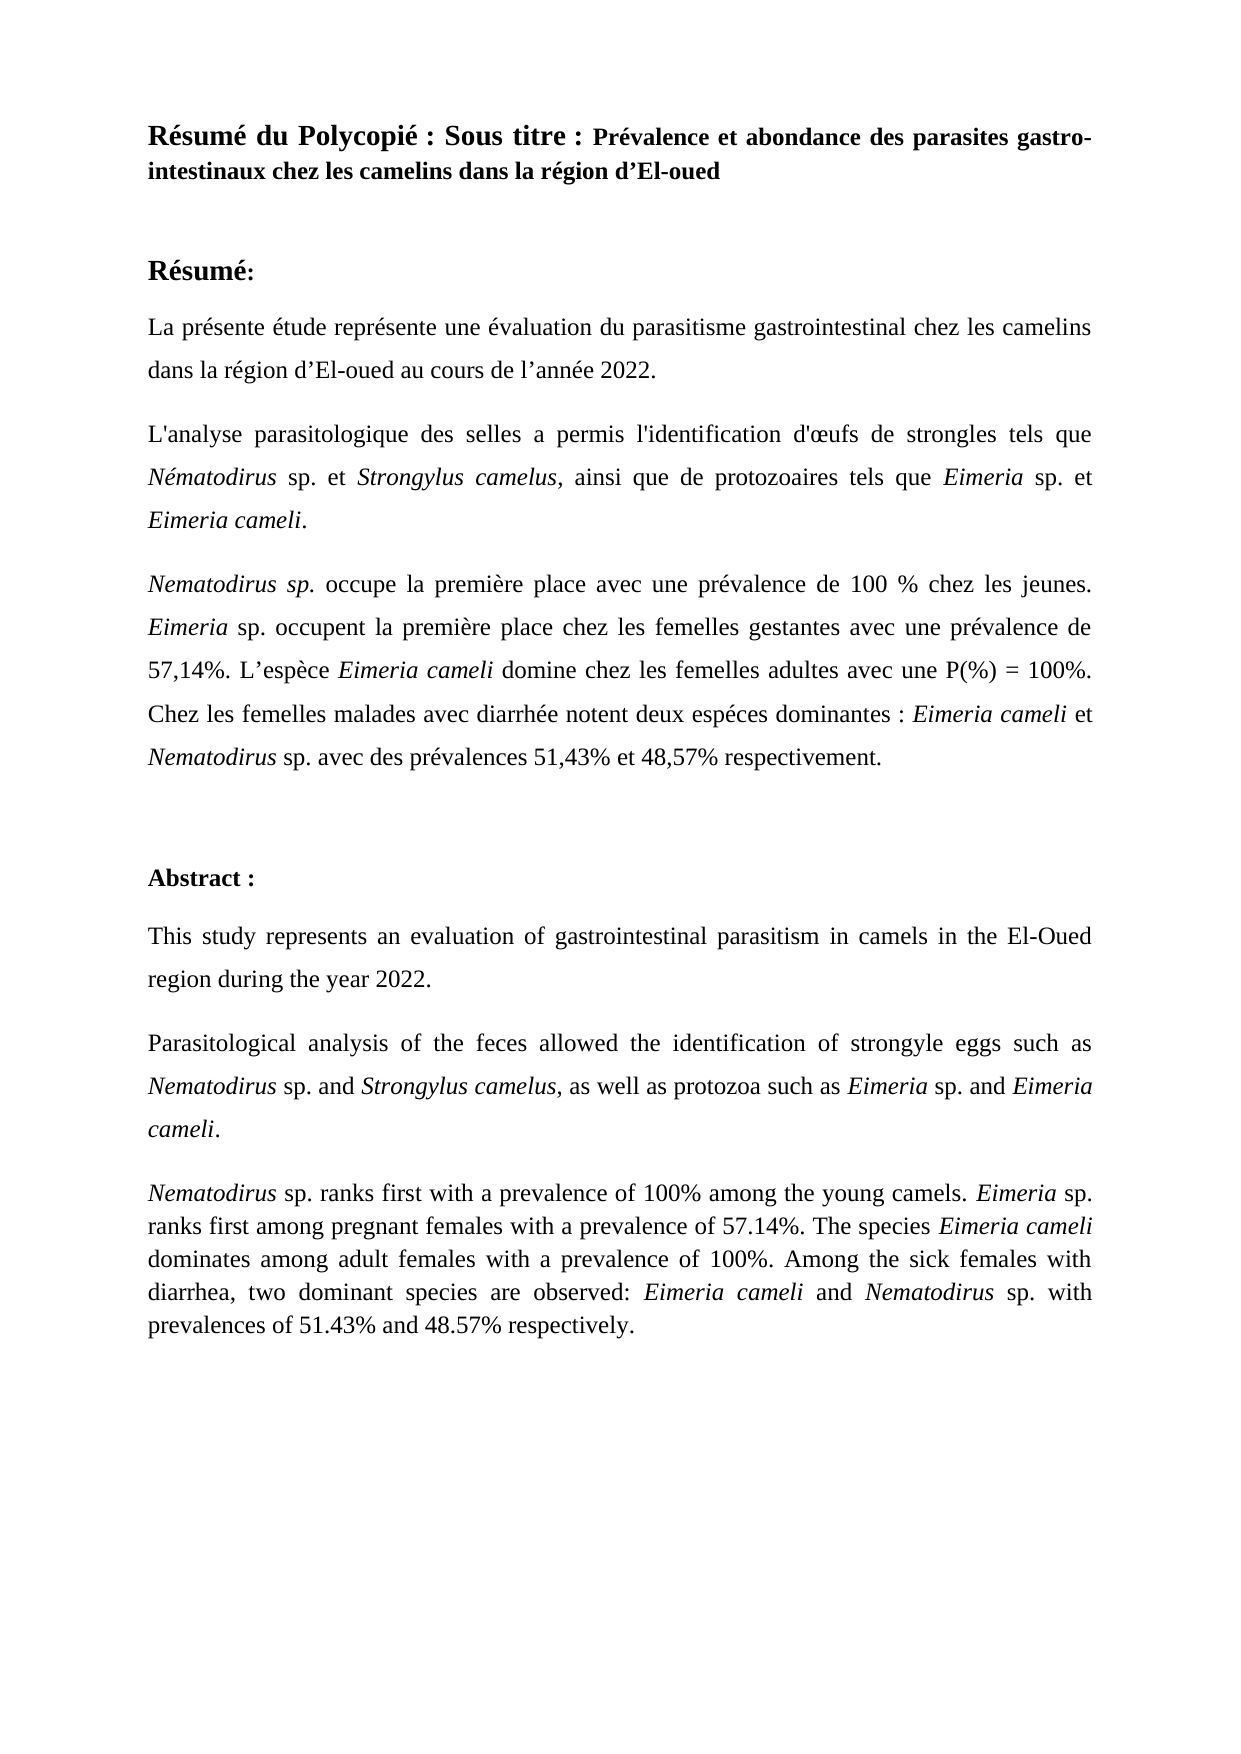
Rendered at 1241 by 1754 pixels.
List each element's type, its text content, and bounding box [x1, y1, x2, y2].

text Nematodirus sp. ranks first with a prevalence of 100% among the young camels. Eimeria sp. ranks first among pregnant females with a prevalence of 57.14%. The species Eimeria cameli dominates among adult females with a prevalence of 100%. Among the sick females with diarrhea, two dominant species are observed: Eimeria cameli and Nematodirus sp. with prevalences of 51.43% and 48.57% respectively. [148, 1178, 1093, 1339]
text Résumé: [148, 253, 1093, 286]
text La présente étude représente une évaluation du parasitisme gastrointestinal chez les camelins dans la région d’El-oued au cours de l’année 2022. [148, 312, 1093, 384]
text Abstract : [148, 863, 1093, 892]
text This study represents an evaluation of gastrointestinal parasitism in camels in the El-Oued region during the year 2022. [148, 921, 1093, 993]
text Nematodirus sp. occupe la première place avec une prévalence de 100 % chez les jeunes. Eimeria sp. occupent la première place chez les femelles gestantes avec une prévalence de 57,14%. L’espèce Eimeria cameli domine chez les femelles adultes avec une P(%) = 100%. Chez les femelles malades avec diarrhée notent deux espéces dominantes : Eimeria cameli et Nematodirus sp. avec des prévalences 51,43% et 48,57% respectivement. [148, 569, 1093, 771]
text L'analyse parasitologique des selles a permis l'identification d'œufs de strongles tels que Nématodirus sp. et Strongylus camelus, ainsi que de protozoaires tels que Eimeria sp. et Eimeria cameli. [148, 419, 1093, 534]
text Parasitological analysis of the feces allowed the identification of strongyle eggs such as Nematodirus sp. and Strongylus camelus, as well as protozoa such as Eimeria sp. and Eimeria cameli. [148, 1028, 1093, 1143]
text Résumé du Polycopié : Sous titre : Prévalence et abondance des parasites gastro-intestinaux chez les camelins dans la région d’El-oued [148, 118, 1093, 185]
